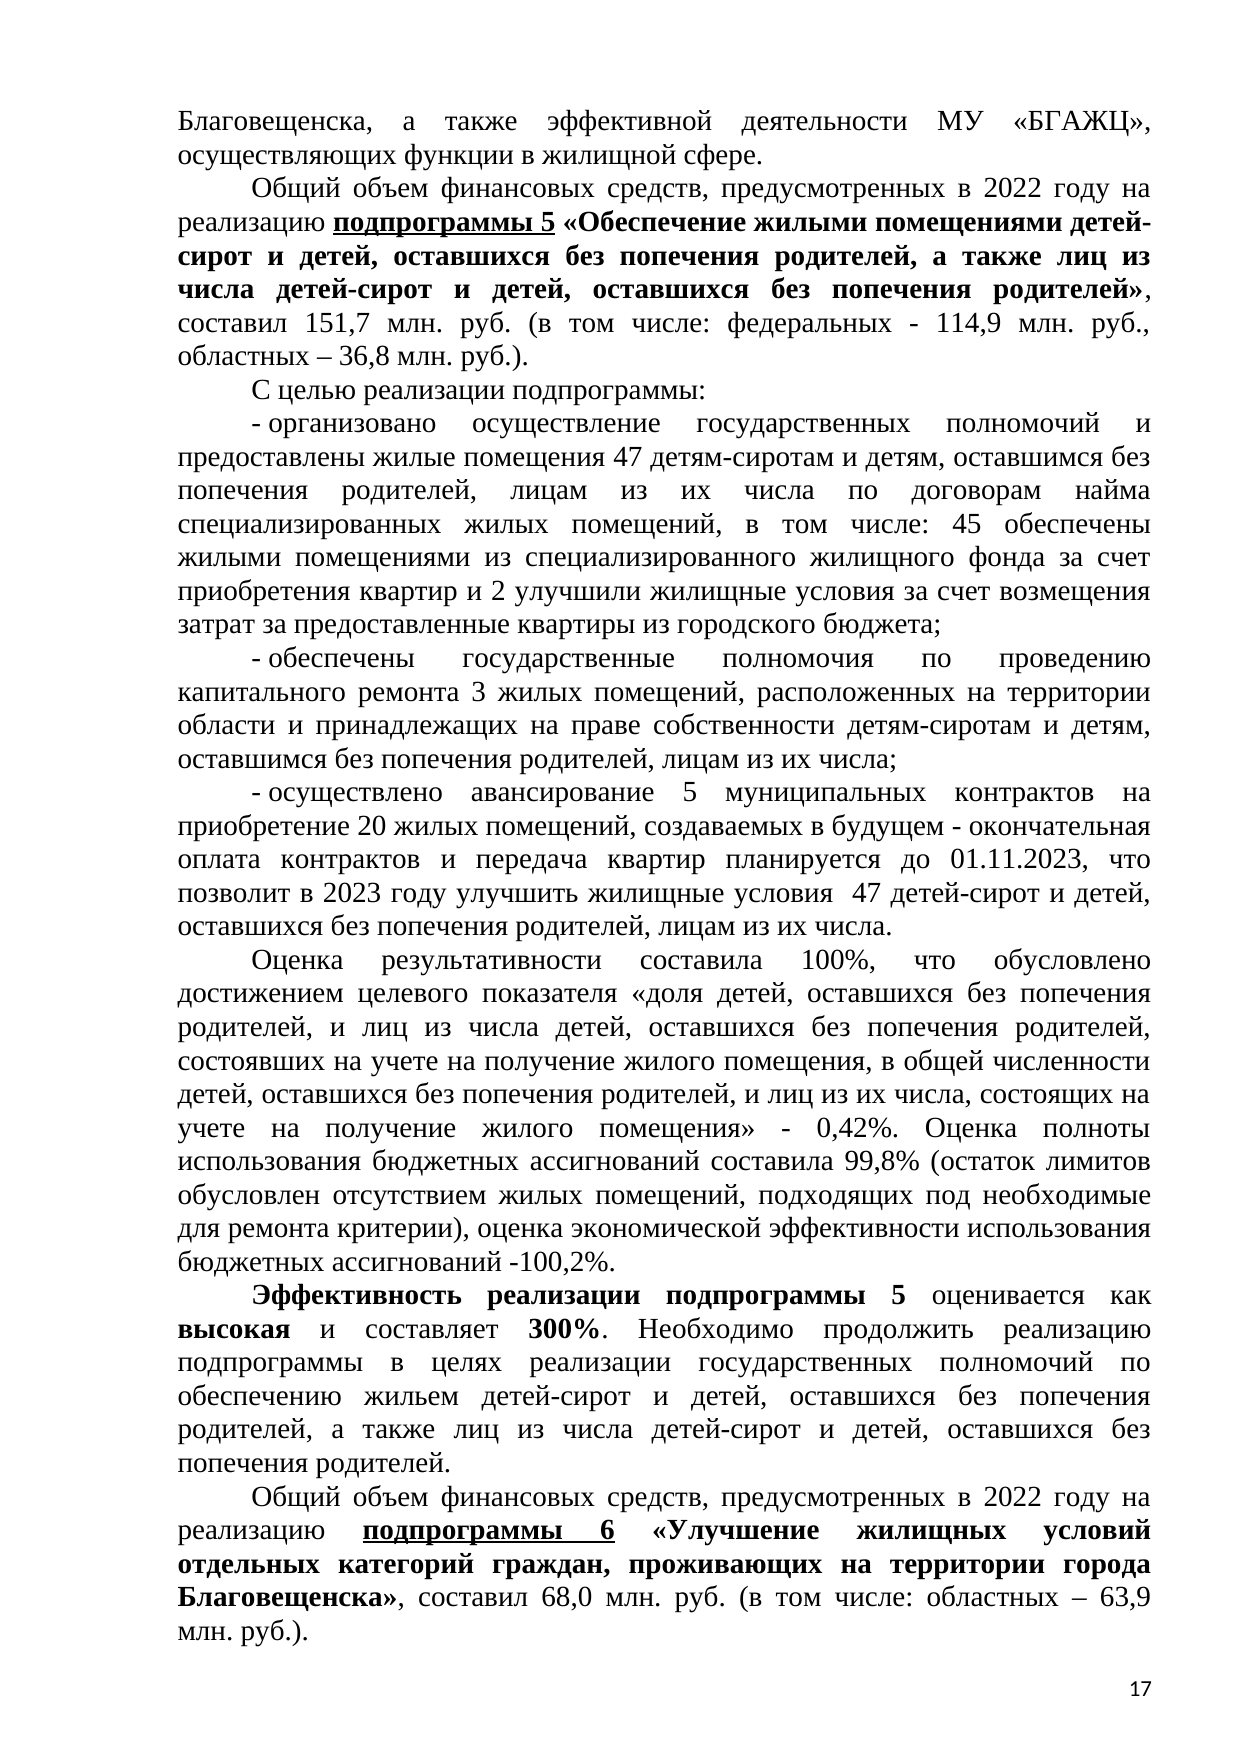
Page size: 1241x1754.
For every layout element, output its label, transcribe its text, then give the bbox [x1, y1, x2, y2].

text С целью реализации подпрограммы: [177, 372, 1152, 405]
text Общий объем финансовых средств, предусмотренных в 2022 году на реализацию подпрограммы 6 «Улучшение жилищных условий отдельных категорий граждан, проживающих на территории города Благовещенска», составил 68,0 млн. руб. (в том числе: областных – 63,9 млн. руб.). [177, 1479, 1152, 1646]
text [177, 103, 1152, 171]
text Эффективность реализации подпрограммы 5 оценивается как высокая и составляет 300%. Необходимо продолжить реализацию подпрограммы в целях реализации государственных полномочий по обеспечению жильем детей-сирот и детей, оставшихся без попечения родителей, а также лиц из числа детей-сирот и детей, оставшихся без попечения родителей. [177, 1277, 1152, 1479]
text - организовано осуществление государственных полномочий и предоставлены жилые помещения 47 детям-сиротам и детям, оставшимся без попечения родителей, лицам из их числа по договорам найма специализированных жилых помещений, в том числе: 45 обеспечены жилыми помещениями из специализированного жилищного фонда за счет приобретения квартир и 2 улучшили жилищные условия за счет возмещения затрат за предоставленные квартиры из городского бюджета; [177, 405, 1152, 640]
text Общий объем финансовых средств, предусмотренных в 2022 году на реализацию подпрограммы 5 «Обеспечение жилыми помещениями детей-сирот и детей, оставшихся без попечения родителей, а также лиц из числа детей-сирот и детей, оставшихся без попечения родителей», составил 151,7 млн. руб. (в том числе: федеральных - 114,9 млн. руб., областных – 36,8 млн. руб.). [177, 171, 1152, 372]
text Оценка результативности составила 100%, что обусловлено достижением целевого показателя «доля детей, оставшихся без попечения родителей, и лиц из числа детей, оставшихся без попечения родителей, состоявших на учете на получение жилого помещения, в общей численности детей, оставшихся без попечения родителей, и лиц из их числа, состоящих на учете на получение жилого помещения» - 0,42%. Оценка полноты использования бюджетных ассигнований составила 99,8% (остаток лимитов обусловлен отсутствием жилых помещений, подходящих под необходимые для ремонта критерии), оценка экономической эффективности использования бюджетных ассигнований -100,2%. [177, 942, 1152, 1277]
text - осуществлено авансирование 5 муниципальных контрактов на приобретение 20 жилых помещений, создаваемых в будущем - окончательная оплата контрактов и передача квартир планируется до 01.11.2023, что позволит в 2023 году улучшить жилищные условия 47 детей-сирот и детей, оставшихся без попечения родителей, лицам из их числа. [177, 774, 1152, 942]
text - обеспечены государственные полномочия по проведению капитального ремонта 3 жилых помещений, расположенных на территории области и принадлежащих на праве собственности детям-сиротам и детям, оставшимся без попечения родителей, лицам из их числа; [177, 640, 1152, 774]
